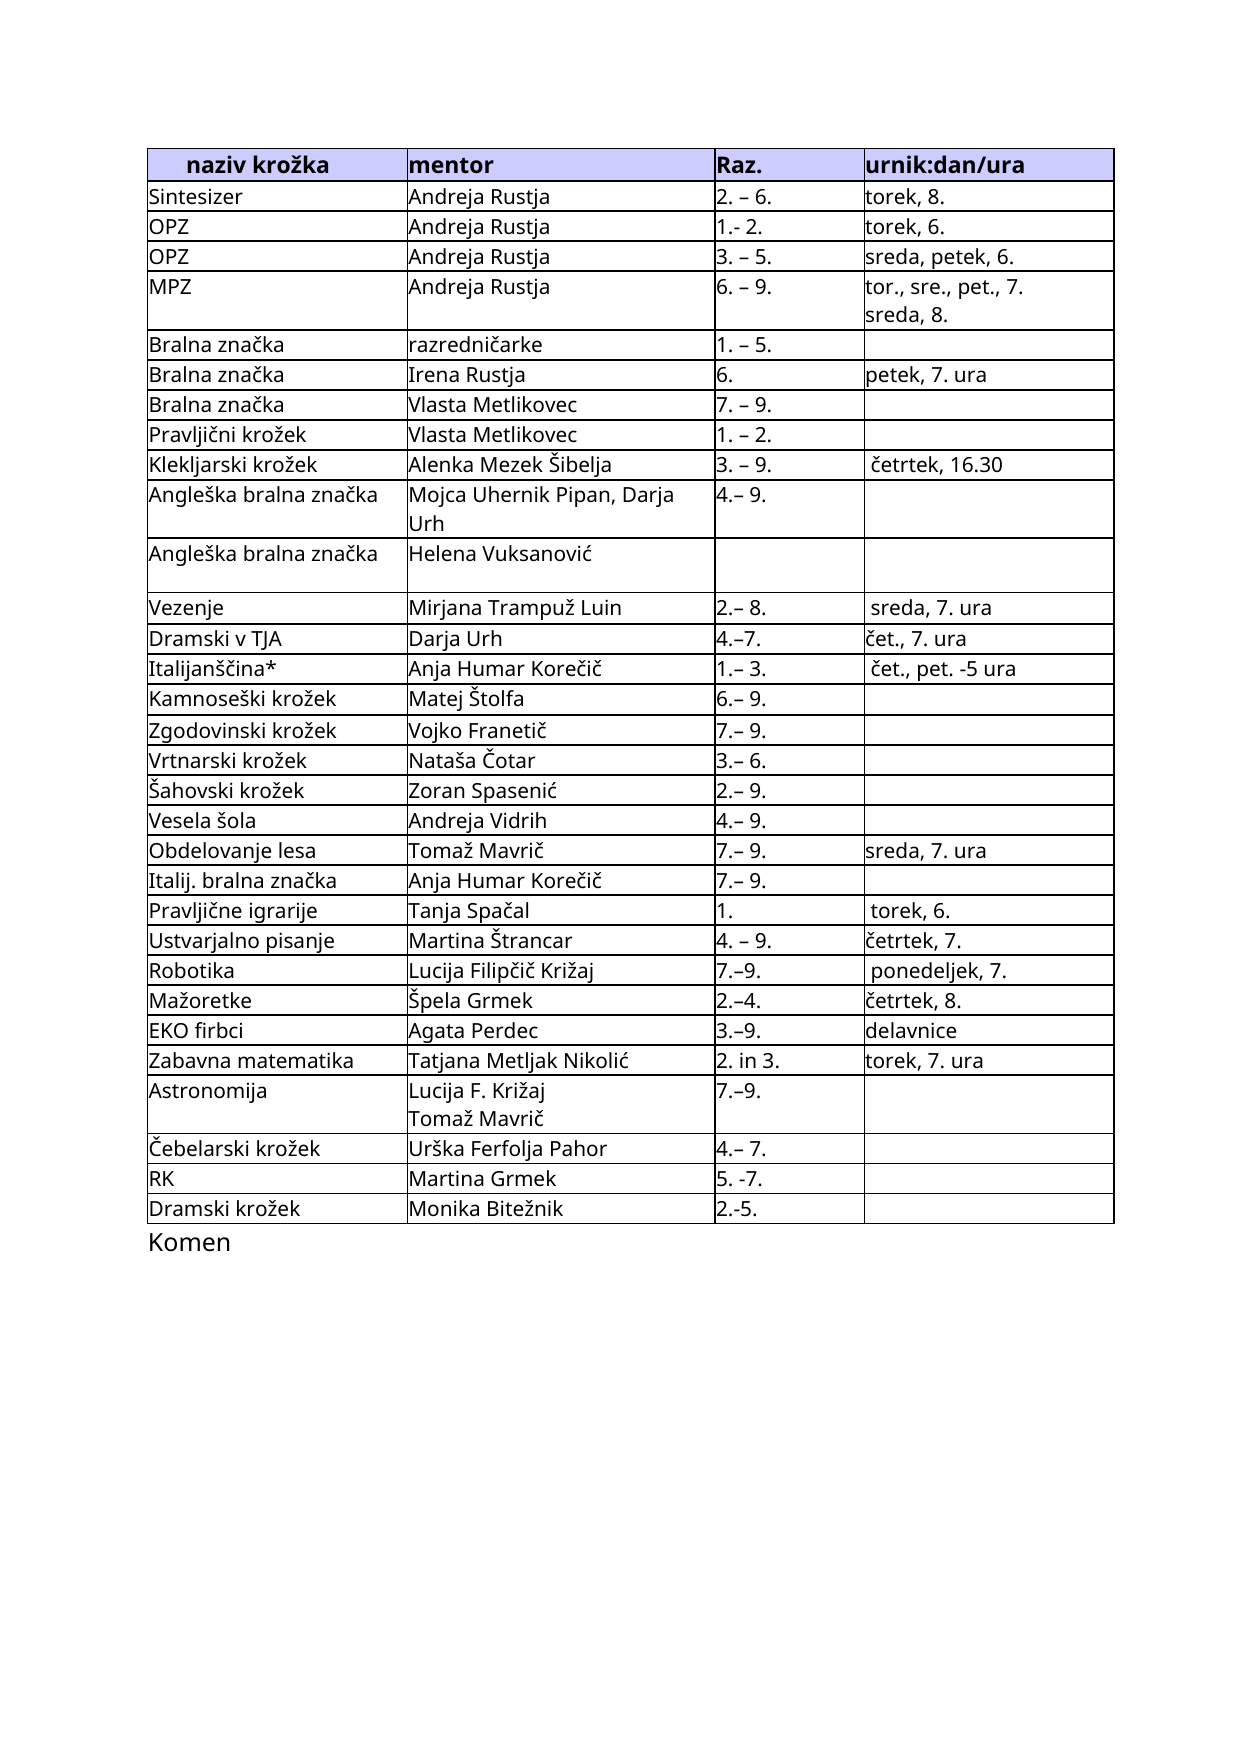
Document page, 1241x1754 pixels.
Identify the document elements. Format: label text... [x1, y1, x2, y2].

table_cell torek, 6. [865, 896, 1113, 924]
table_cell Agata Perdec [408, 1016, 714, 1044]
table_header Raz. [716, 149, 864, 180]
table_cell Italijanščina* [148, 655, 407, 683]
table_cell RK [148, 1164, 407, 1193]
table_cell Irena Rustja [408, 361, 714, 389]
table_cell Helena Vuksanović [408, 539, 714, 592]
table_cell sreda, 7. ura [865, 836, 1113, 864]
table_cell 7.–9. [716, 1076, 864, 1133]
table_cell Urška Ferfolja Pahor [408, 1134, 714, 1163]
table_cell Tanja Spačal [408, 896, 714, 924]
table_cell 2.– 8. [716, 593, 864, 623]
table_cell petek, 7. ura [865, 361, 1113, 389]
table_cell Klekljarski krožek [148, 451, 407, 479]
table_cell Zabavna matematika [148, 1046, 407, 1074]
table_cell [865, 391, 1113, 419]
table_header naziv krožka [148, 149, 407, 180]
table_cell Vesela šola [148, 806, 407, 834]
table_cell Špela Grmek [408, 986, 714, 1014]
table_cell 3.– 6. [716, 746, 864, 774]
table_cell Vojko Franetič [408, 716, 714, 744]
table_cell [865, 331, 1113, 359]
table_cell Anja Humar Korečič [408, 655, 714, 683]
table_cell Lucija F. Križaj Tomaž Mavrič [408, 1076, 714, 1133]
table_cell Nataša Čotar [408, 746, 714, 774]
table_cell Mažoretke [148, 986, 407, 1014]
table_cell 2. in 3. [716, 1046, 864, 1074]
table_cell 5. -7. [716, 1164, 864, 1193]
table_cell 1.- 2. [716, 212, 864, 240]
table_cell Alenka Mezek Šibelja [408, 451, 714, 479]
table_cell Italij. bralna značka [148, 866, 407, 894]
table_cell razredničarke [408, 331, 714, 359]
table_cell Zoran Spasenić [408, 776, 714, 804]
table_cell Vrtnarski krožek [148, 746, 407, 774]
table_cell Vlasta Metlikovec [408, 421, 714, 449]
table_cell Dramski v TJA [148, 625, 407, 653]
table_cell četrtek, 8. [865, 986, 1113, 1014]
table_cell 1. – 2. [716, 421, 864, 449]
table_cell 4.–7. [716, 625, 864, 653]
table_cell Martina Grmek [408, 1164, 714, 1193]
table_header mentor [408, 149, 714, 180]
table_cell sreda, petek, 6. [865, 242, 1113, 270]
table_cell Monika Bitežnik [408, 1194, 714, 1223]
table_cell Pravljične igrarije [148, 896, 407, 924]
table_cell Andreja Vidrih [408, 806, 714, 834]
table_cell 4.– 7. [716, 1134, 864, 1163]
table_cell Sintesizer [148, 182, 407, 210]
table_cell [865, 481, 1113, 537]
table_cell Mirjana Trampuž Luin [408, 593, 714, 623]
table_cell [865, 776, 1113, 804]
table_cell [865, 806, 1113, 834]
table_cell Vlasta Metlikovec [408, 391, 714, 419]
table_cell četrtek, 7. [865, 926, 1113, 954]
table_cell [865, 421, 1113, 449]
table_cell Andreja Rustja [408, 272, 714, 329]
table_cell 2.-5. [716, 1194, 864, 1223]
table_cell Tatjana Metljak Nikolić [408, 1046, 714, 1074]
table_cell 2.– 9. [716, 776, 864, 804]
table_cell 1. – 5. [716, 331, 864, 359]
table_cell [865, 539, 1113, 592]
table_cell [865, 1076, 1113, 1133]
table_cell čet., pet. -5 ura [865, 655, 1113, 683]
table_cell [865, 685, 1113, 714]
table_cell 7.– 9. [716, 716, 864, 744]
table_cell EKO firbci [148, 1016, 407, 1044]
table_cell Bralna značka [148, 391, 407, 419]
table_cell 7.– 9. [716, 836, 864, 864]
table_cell Lucija Filipčič Križaj [408, 956, 714, 984]
table_cell [865, 1194, 1113, 1223]
table_cell Darja Urh [408, 625, 714, 653]
table_cell 3. – 5. [716, 242, 864, 270]
table_cell čet., 7. ura [865, 625, 1113, 653]
table_cell četrtek, 16.30 [865, 451, 1113, 479]
table_cell torek, 8. [865, 182, 1113, 210]
table_cell Vezenje [148, 593, 407, 623]
table_cell OPZ [148, 212, 407, 240]
table_cell Matej Štolfa [408, 685, 714, 714]
table_cell Robotika [148, 956, 407, 984]
table_cell Šahovski krožek [148, 776, 407, 804]
table_cell Andreja Rustja [408, 242, 714, 270]
table_cell Andreja Rustja [408, 212, 714, 240]
table_cell Obdelovanje lesa [148, 836, 407, 864]
table_cell Anja Humar Korečič [408, 866, 714, 894]
table_cell 4.– 9. [716, 806, 864, 834]
table_cell sreda, 7. ura [865, 593, 1113, 623]
table_cell [716, 539, 864, 592]
table_cell Bralna značka [148, 361, 407, 389]
table_cell 3.–9. [716, 1016, 864, 1044]
table_cell [865, 866, 1113, 894]
table_cell 1. [716, 896, 864, 924]
table_cell OPZ [148, 242, 407, 270]
table_cell 4.– 9. [716, 481, 864, 537]
table_cell 7.–9. [716, 956, 864, 984]
table_cell 2.–4. [716, 986, 864, 1014]
table_cell Dramski krožek [148, 1194, 407, 1223]
table_cell Angleška bralna značka [148, 481, 407, 537]
table_cell 4. – 9. [716, 926, 864, 954]
table_cell torek, 6. [865, 212, 1113, 240]
table_cell 6. – 9. [716, 272, 864, 329]
table_cell 1.– 3. [716, 655, 864, 683]
table_cell 6.– 9. [716, 685, 864, 714]
table_cell 7.– 9. [716, 866, 864, 894]
table_cell 7. – 9. [716, 391, 864, 419]
table_cell 3. – 9. [716, 451, 864, 479]
table_cell [865, 1134, 1113, 1163]
table_cell Ustvarjalno pisanje [148, 926, 407, 954]
table_cell [865, 716, 1113, 744]
table_header urnik:dan/ura [865, 149, 1113, 180]
table_cell Tomaž Mavrič [408, 836, 714, 864]
table_cell Bralna značka [148, 331, 407, 359]
table_cell Angleška bralna značka [148, 539, 407, 592]
table_cell 6. [716, 361, 864, 389]
table_cell MPZ [148, 272, 407, 329]
table_cell torek, 7. ura [865, 1046, 1113, 1074]
table_cell [865, 746, 1113, 774]
table_cell Zgodovinski krožek [148, 716, 407, 744]
table_cell Mojca Uhernik Pipan, Darja Urh [408, 481, 714, 537]
table_cell Astronomija [148, 1076, 407, 1133]
text Komen [148, 1224, 1093, 1258]
table_cell delavnice [865, 1016, 1113, 1044]
table_cell Kamnoseški krožek [148, 685, 407, 714]
table_cell ponedeljek, 7. [865, 956, 1113, 984]
table_cell Pravljični krožek [148, 421, 407, 449]
table_cell Andreja Rustja [408, 182, 714, 210]
table_cell [865, 1164, 1113, 1193]
table_cell tor., sre., pet., 7. sreda, 8. [865, 272, 1113, 329]
table_cell Martina Štrancar [408, 926, 714, 954]
table_cell 2. – 6. [716, 182, 864, 210]
table_cell Čebelarski krožek [148, 1134, 407, 1163]
